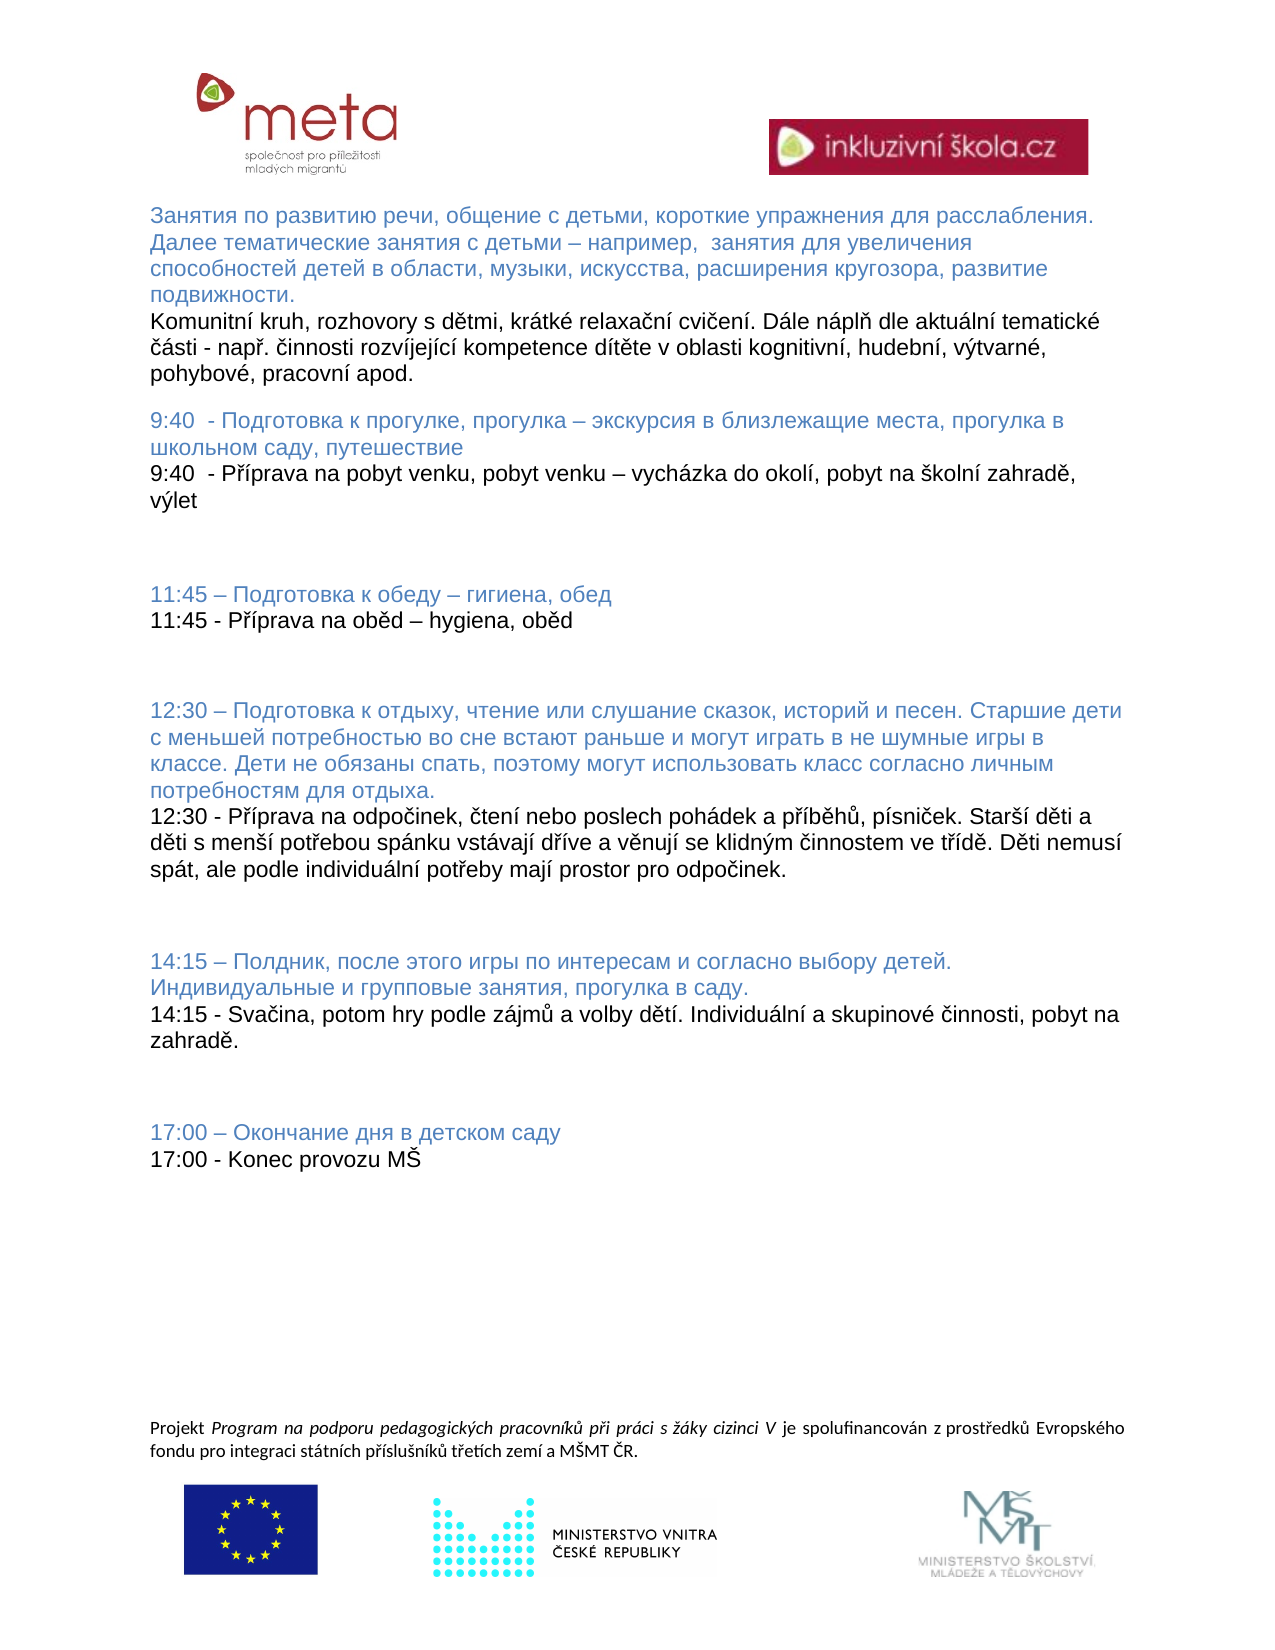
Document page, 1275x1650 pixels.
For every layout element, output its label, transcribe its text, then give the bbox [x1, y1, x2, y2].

text 9:40 - Příprava na pobyt venku, pobyt venku – vycházka do okolí, pobyt na školní zahradě, výlet [150, 460, 1125, 513]
text 14:15 – Полдник, после этого игры по интересам и согласно выбору детей. Индивидуальные и групповые занятия, прогулка в саду. [150, 948, 1125, 1001]
text Занятия по развитию речи, общение с детьми, короткие упражнения для расслабления. Далее тематические занятия с детьми – например, занятия для увеличения способностей детей в области, музыки, искусства, расширения кругозора, развитие подвижности. [150, 202, 1125, 308]
picture [181, 1482, 320, 1577]
text 14:15 - Svačina, potom hry podle zájmů a volby dětí. Individuální a skupinové činnosti, pobyt na zahradě. [150, 1001, 1125, 1053]
text 17:00 - Konec provozu MŠ [150, 1146, 1125, 1172]
picture [433, 1498, 717, 1577]
text Komunitní kruh, rozhovory s dětmi, krátké relaxační cvičení. Dále náplň dle aktuální tematické části - např. činnosti rozvíjející kompetence dítěte v oblasti kognitivní, hudební, výtvarné, pohybové, pracovní apod. [150, 308, 1125, 387]
picture [769, 119, 1089, 175]
text 9:40 - Подготовка к прогулке, прогулка – экскурсия в близлежащие места, прогулка в школьном саду, путешествие [150, 407, 1125, 460]
text 12:30 - Příprava na odpočinek, čtení nebo poslech pohádek a příběhů, písniček. Starší děti a děti s menší potřebou spánku vstávají dříve a věnují se klidným činnostem ve třídě. Děti nemusí spát, ale podle individuální potřeby mají prostor pro odpočinek. [150, 803, 1125, 882]
text 11:45 – Подготовка к обеду – гигиена, обед 11:45 - Příprava na oběd – hygiena, oběd [150, 581, 1125, 634]
text 17:00 – Окончание дня в детском саду [150, 1119, 1125, 1146]
picture [196, 73, 397, 175]
text 12:30 – Подготовка к отдыху, чтение или слушание сказок, историй и песен. Старшие дети с меньшей потребностью во сне встают раньше и могут играть в не шумные игры в классе. Дети не обязаны спать, поэтому могут использовать класс согласно личным потребностям для отдыха. [150, 697, 1125, 803]
picture [918, 1491, 1096, 1577]
